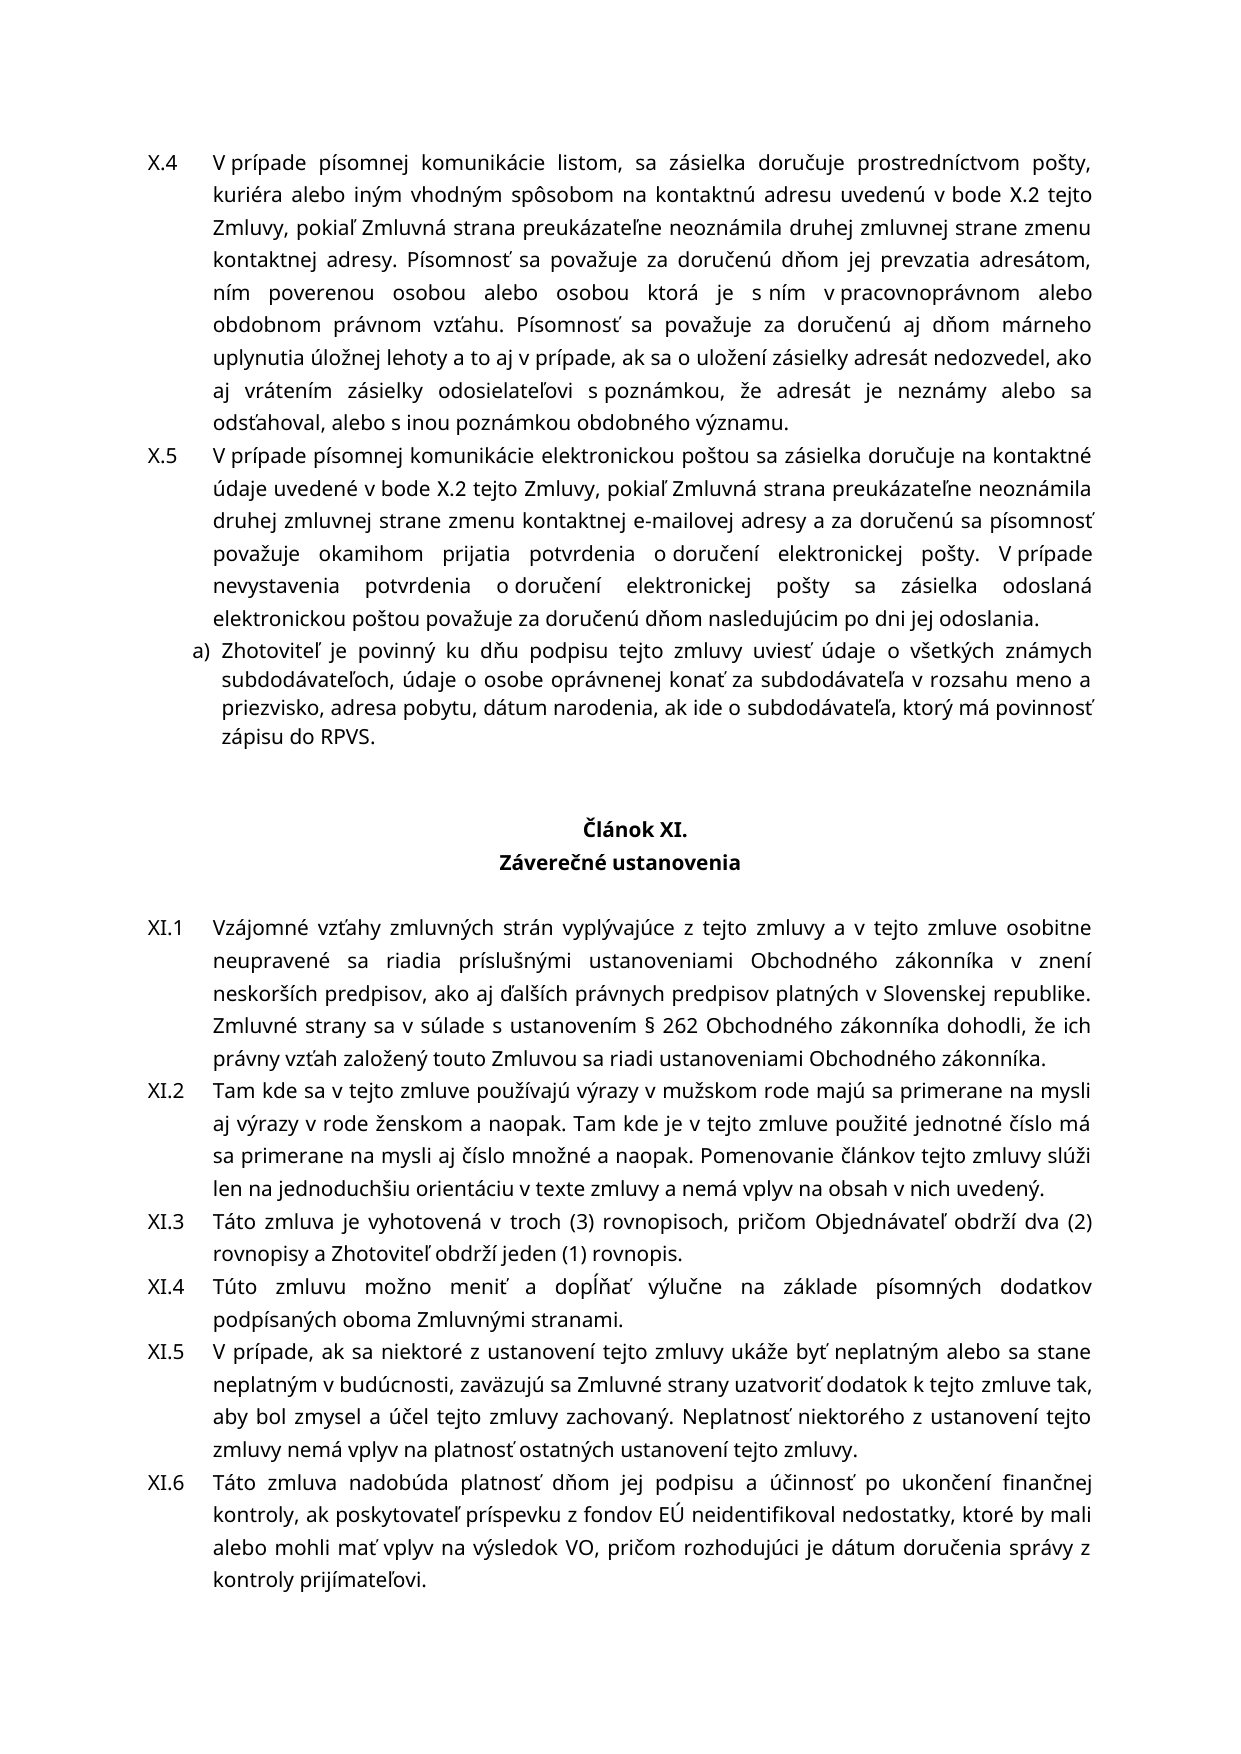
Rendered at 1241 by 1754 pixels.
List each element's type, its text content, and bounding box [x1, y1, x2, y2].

list V prípade písomnej komunikácie elektronickou poštou sa zásielka doručuje na kontaktné údaje uvedené v bode X.2 tejto Zmluvy, pokiaľ Zmluvná strana preukázateľne neoznámila druhej zmluvnej strane zmenu kontaktnej e-mailovej adresy a za doručenú sa písomnosť považuje okamihom prijatia potvrdenia o doručení elektronickej pošty. V prípade nevystavenia potvrdenia o doručení elektronickej pošty sa zásielka odoslaná elektronickou poštou považuje za doručenú dňom nasledujúcim po dni jej odoslania. [148, 441, 1093, 632]
list Táto zmluva je vyhotovená v troch (3) rovnopisoch, pričom Objednávateľ obdrží dva (2) rovnopisy a Zhotoviteľ obdrží jeden (1) rovnopis. [148, 1207, 1093, 1268]
list Táto zmluva nadobúda platnosť dňom jej podpisu a účinnosť po ukončení finančnej kontroly, ak poskytovateľ príspevku z fondov EÚ neidentifikoval nedostatky, ktoré by mali alebo mohli mať vplyv na výsledok VO, pričom rozhodujúci je dátum doručenia správy z kontroly prijímateľovi. [148, 1468, 1093, 1594]
list Vzájomné vzťahy zmluvných strán vyplývajúce z tejto zmluvy a v tejto zmluve osobitne neupravené sa riadia príslušnými ustanoveniami Obchodného zákonníka v znení neskorších predpisov, ako aj ďalších právnych predpisov platných v Slovenskej republike. Zmluvné strany sa v súlade s ustanovením § 262 Obchodného zákonníka dohodli, že ich právny vzťah založený touto Zmluvou sa riadi ustanoveniami Obchodného zákonníka. [148, 913, 1093, 1072]
list Zhotoviteľ je povinný ku dňu podpisu tejto zmluvy uviesť údaje o všetkých známych subdodávateľoch, údaje o osobe oprávnenej konať za subdodávateľa v rozsahu meno a priezvisko, adresa pobytu, dátum narodenia, ak ide o subdodávateľa, ktorý má povinnosť zápisu do RPVS. [192, 637, 1093, 750]
text Záverečné ustanovenia [148, 848, 1093, 877]
list Tam kde sa v tejto zmluve používajú výrazy v mužskom rode majú sa primerane na mysli aj výrazy v rode ženskom a naopak. Tam kde je v tejto zmluve použité jednotné číslo má sa primerane na mysli aj číslo množné a naopak. Pomenovanie článkov tejto zmluvy slúži len na jednoduchšiu orientáciu v texte zmluvy a nemá vplyv na obsah v nich uvedený. [148, 1076, 1093, 1203]
list V prípade písomnej komunikácie listom, sa zásielka doručuje prostredníctvom pošty, kuriéra alebo iným vhodným spôsobom na kontaktnú adresu uvedenú v bode X.2 tejto Zmluvy, pokiaľ Zmluvná strana preukázateľne neoznámila druhej zmluvnej strane zmenu kontaktnej adresy. Písomnosť sa považuje za doručenú dňom jej prevzatia adresátom, ním poverenou osobou alebo osobou ktorá je s ním v pracovnoprávnom alebo obdobnom právnom vzťahu. Písomnosť sa považuje za doručenú aj dňom márneho uplynutia úložnej lehoty a to aj v prípade, ak sa o uložení zásielky adresát nedozvedel, ako aj vrátením zásielky odosielateľovi s poznámkou, že adresát je neznámy alebo sa odsťahoval, alebo s inou poznámkou obdobného významu. [148, 148, 1093, 437]
list V prípade, ak sa niektoré z ustanovení tejto zmluvy ukáže byť neplatným alebo sa stane neplatným v budúcnosti, zaväzujú sa Zmluvné strany uzatvoriť dodatok k tejto zmluve tak, aby bol zmysel a účel tejto zmluvy zachovaný. Neplatnosť niektorého z ustanovení tejto zmluvy nemá vplyv na platnosť ostatných ustanovení tejto zmluvy. [148, 1337, 1093, 1463]
list Túto zmluvu možno meniť a dopĺňať výlučne na základe písomných dodatkov podpísaných oboma Zmluvnými stranami. [148, 1272, 1093, 1333]
